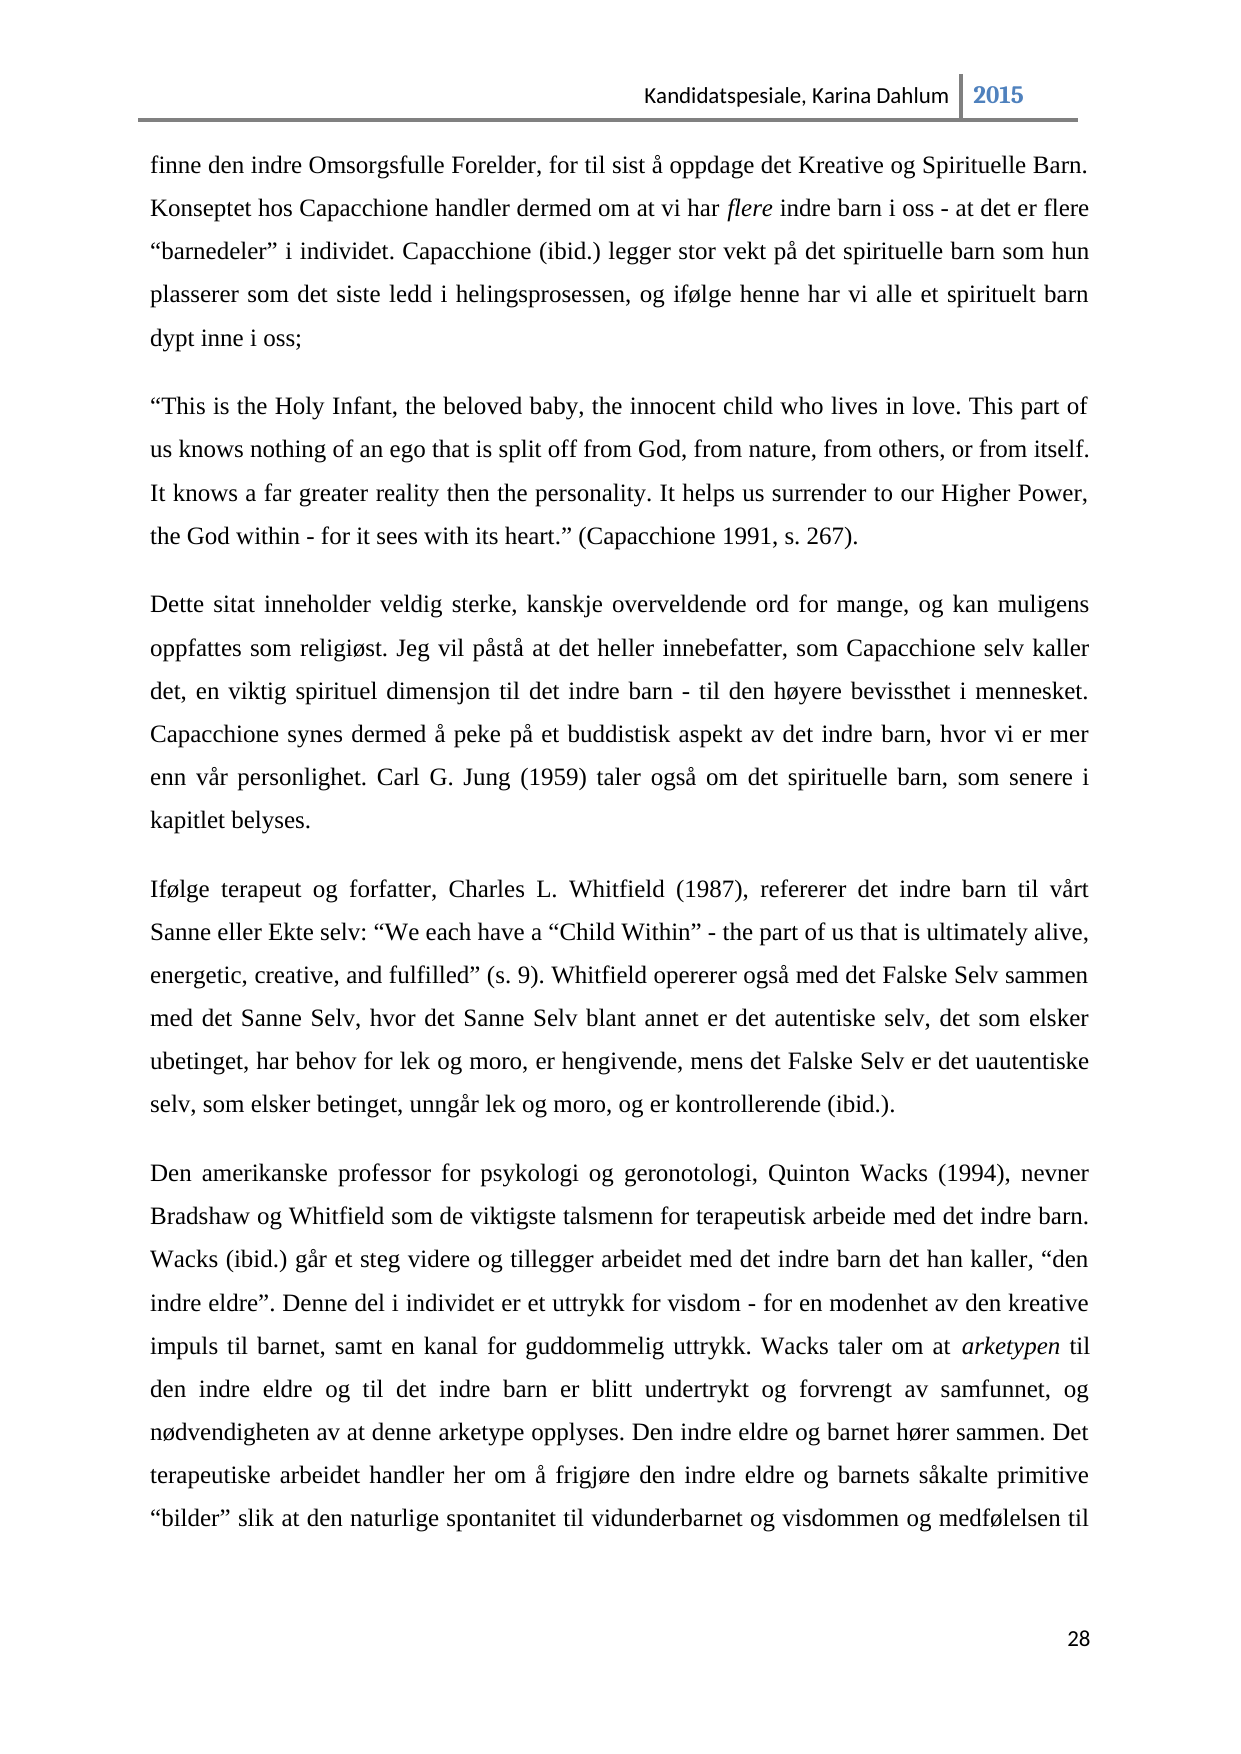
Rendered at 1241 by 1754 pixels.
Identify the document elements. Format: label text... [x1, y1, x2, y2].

text Ifølge terapeut og forfatter, Charles L. Whitfield (1987), refererer det indre barn til vårt Sanne eller Ekte selv: “We each have a “Child Within” - the part of us that is ultimately alive, energetic, creative, and fulfilled” (s. 9). Whitfield opererer også med det Falske Selv sammen med det Sanne Selv, hvor det Sanne Selv blant annet er det autentiske selv, det som elsker ubetinget, har behov for lek og moro, er hengivende, mens det Falske Selv er det uautentiske selv, som elsker betinget, unngår lek og moro, og er kontrollerende (ibid.). [150, 874, 1090, 1118]
text “This is the Holy Infant, the beloved baby, the innocent child who lives in love. This part of us knows nothing of an ego that is split off from God, from nature, from others, or from itself. It knows a far greater reality then the personality. It helps us surrender to our Higher Power, the God within - for it sees with its heart.” (Capacchione 1991, s. 267). [150, 391, 1090, 549]
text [150, 1158, 1090, 1532]
text Dette sitat inneholder veldig sterke, kanskje overveldende ord for mange, og kan muligens oppfattes som religiøst. Jeg vil påstå at det heller innebefatter, som Capacchione selv kaller det, en viktig spirituel dimensjon til det indre barn - til den høyere bevissthet i mennesket. Capacchione synes dermed å peke på et buddistisk aspekt av det indre barn, hvor vi er mer enn vår personlighet. Carl G. Jung (1959) taler også om det spirituelle barn, som senere i kapitlet belyses. [150, 589, 1090, 834]
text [150, 150, 1090, 351]
